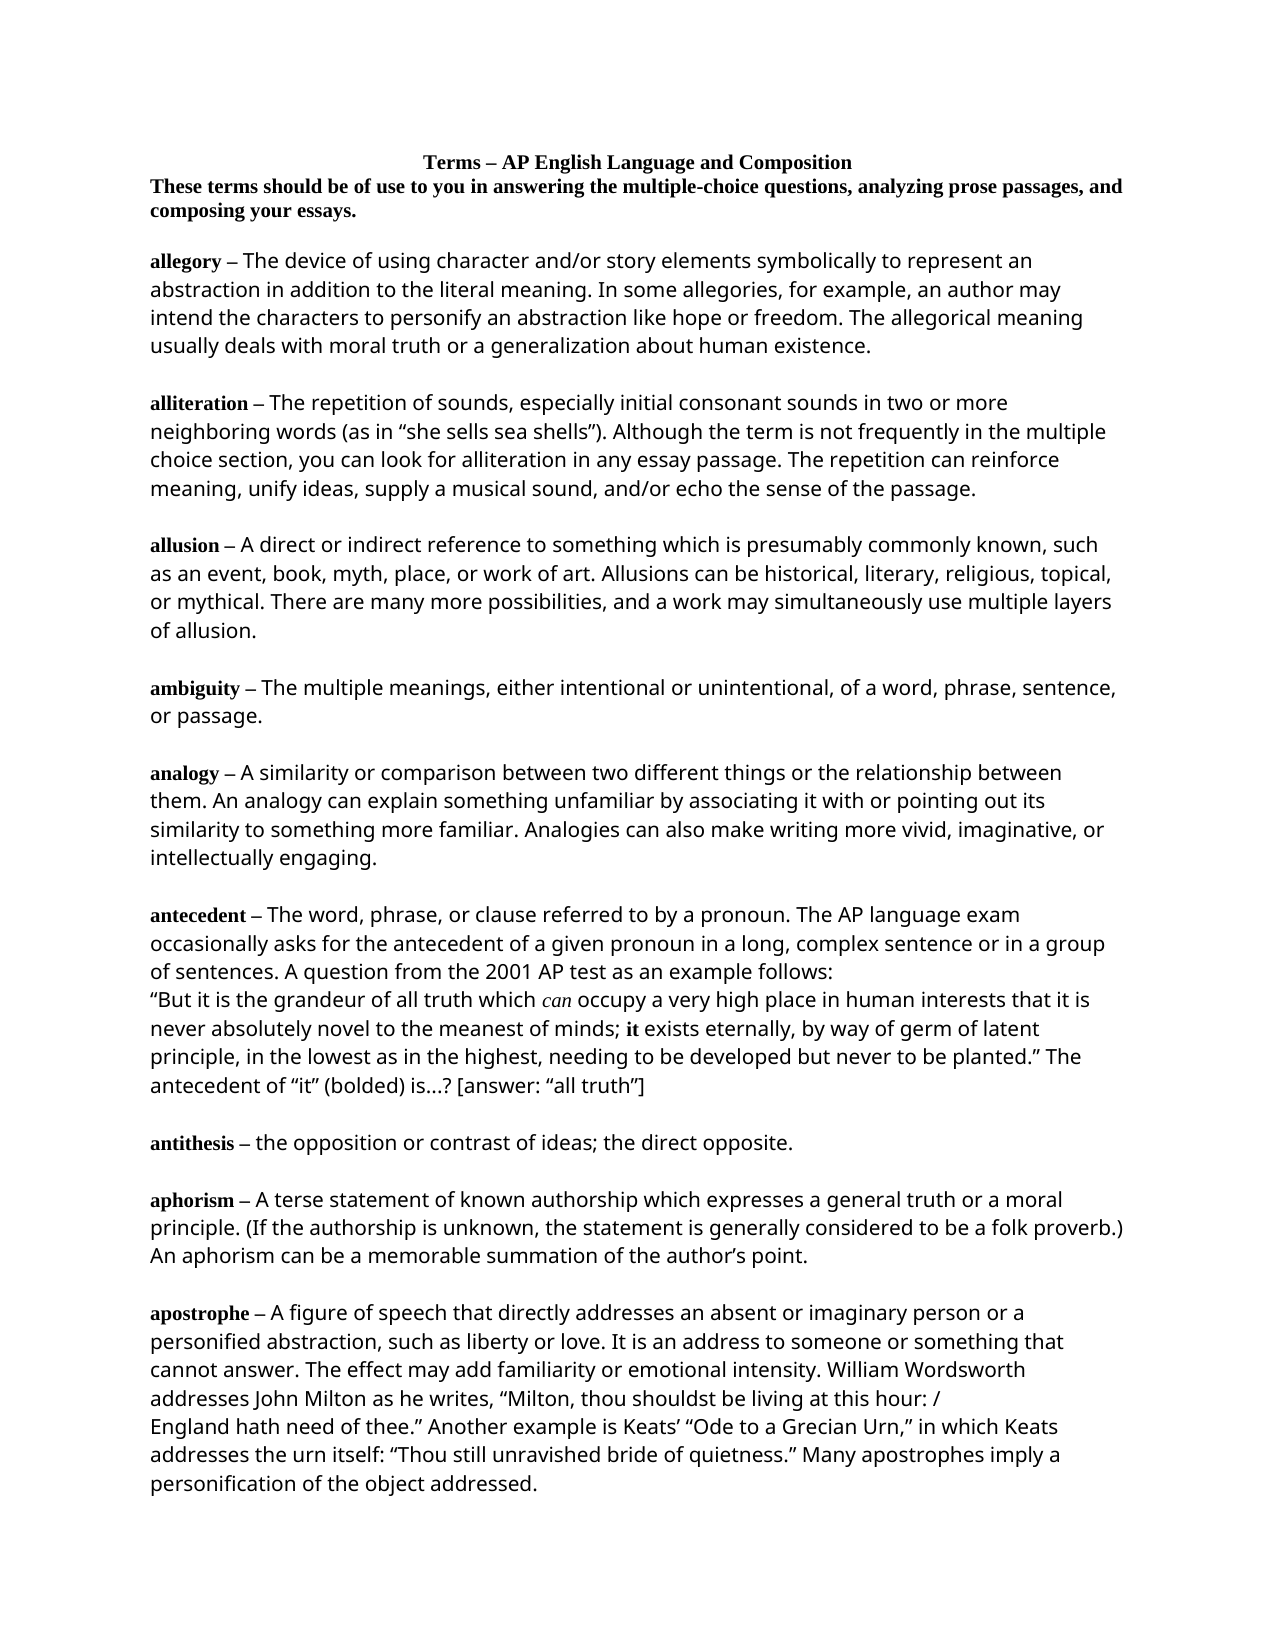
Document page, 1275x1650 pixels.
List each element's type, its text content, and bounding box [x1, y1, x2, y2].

text Terms – AP English Language and Composition [150, 150, 1125, 174]
text aphorism – A terse statement of known authorship which expresses a general truth or a moral principle. (If the authorship is unknown, the statement is generally considered to be a folk proverb.) An aphorism can be a memorable summation of the author’s point. [150, 1185, 1125, 1270]
text alliteration – The repetition of sounds, especially initial consonant sounds in two or more neighboring words (as in “she sells sea shells”). Although the term is not frequently in the multiple choice section, you can look for alliteration in any essay passage. The repetition can reinforce meaning, unify ideas, supply a musical sound, and/or echo the sense of the passage. [150, 388, 1125, 502]
text These terms should be of use to you in answering the multiple-choice questions, analyzing prose passages, and composing your essays. [150, 174, 1125, 222]
text apostrophe – A figure of speech that directly addresses an absent or imaginary person or a personified abstraction, such as liberty or love. It is an address to someone or something that cannot answer. The effect may add familiarity or emotional intensity. William Wordsworth addresses John Milton as he writes, “Milton, thou shouldst be living at this hour: / [150, 1298, 1125, 1412]
text analogy – A similarity or comparison between two different things or the relationship between them. An analogy can explain something unfamiliar by associating it with or pointing out its similarity to something more familiar. Analogies can also make writing more vivid, imaginative, or intellectually engaging. [150, 758, 1125, 872]
text antecedent – The word, phrase, or clause referred to by a pronoun. The AP language exam occasionally asks for the antecedent of a given pronoun in a long, complex sentence or in a group of sentences. A question from the 2001 AP test as an example follows: [150, 900, 1125, 986]
text allegory – The device of using character and/or story elements symbolically to represent an abstraction in addition to the literal meaning. In some allegories, for example, an author may intend the characters to personify an abstraction like hope or freedom. The allegorical meaning usually deals with moral truth or a generalization about human existence. [150, 246, 1125, 360]
text antithesis – the opposition or contrast of ideas; the direct opposite. [150, 1128, 1125, 1156]
text England hath need of thee.” Another example is Keats’ “Ode to a Grecian Urn,” in which Keats addresses the urn itself: “Thou still unravished bride of quietness.” Many apostrophes imply a personification of the object addressed. [150, 1412, 1125, 1497]
text allusion – A direct or indirect reference to something which is presumably commonly known, such as an event, book, myth, place, or work of art. Allusions can be historical, literary, religious, topical, or mythical. There are many more possibilities, and a work may simultaneously use multiple layers of allusion. [150, 531, 1125, 644]
text “But it is the grandeur of all truth which can occupy a very high place in human interests that it is never absolutely novel to the meanest of minds; it exists eternally, by way of germ of latent principle, in the lowest as in the highest, needing to be developed but never to be planted.” The antecedent of “it” (bolded) is...? [answer: “all truth”] [150, 986, 1125, 1099]
text ambiguity – The multiple meanings, either intentional or unintentional, of a word, phrase, sentence, or passage. [150, 673, 1125, 730]
